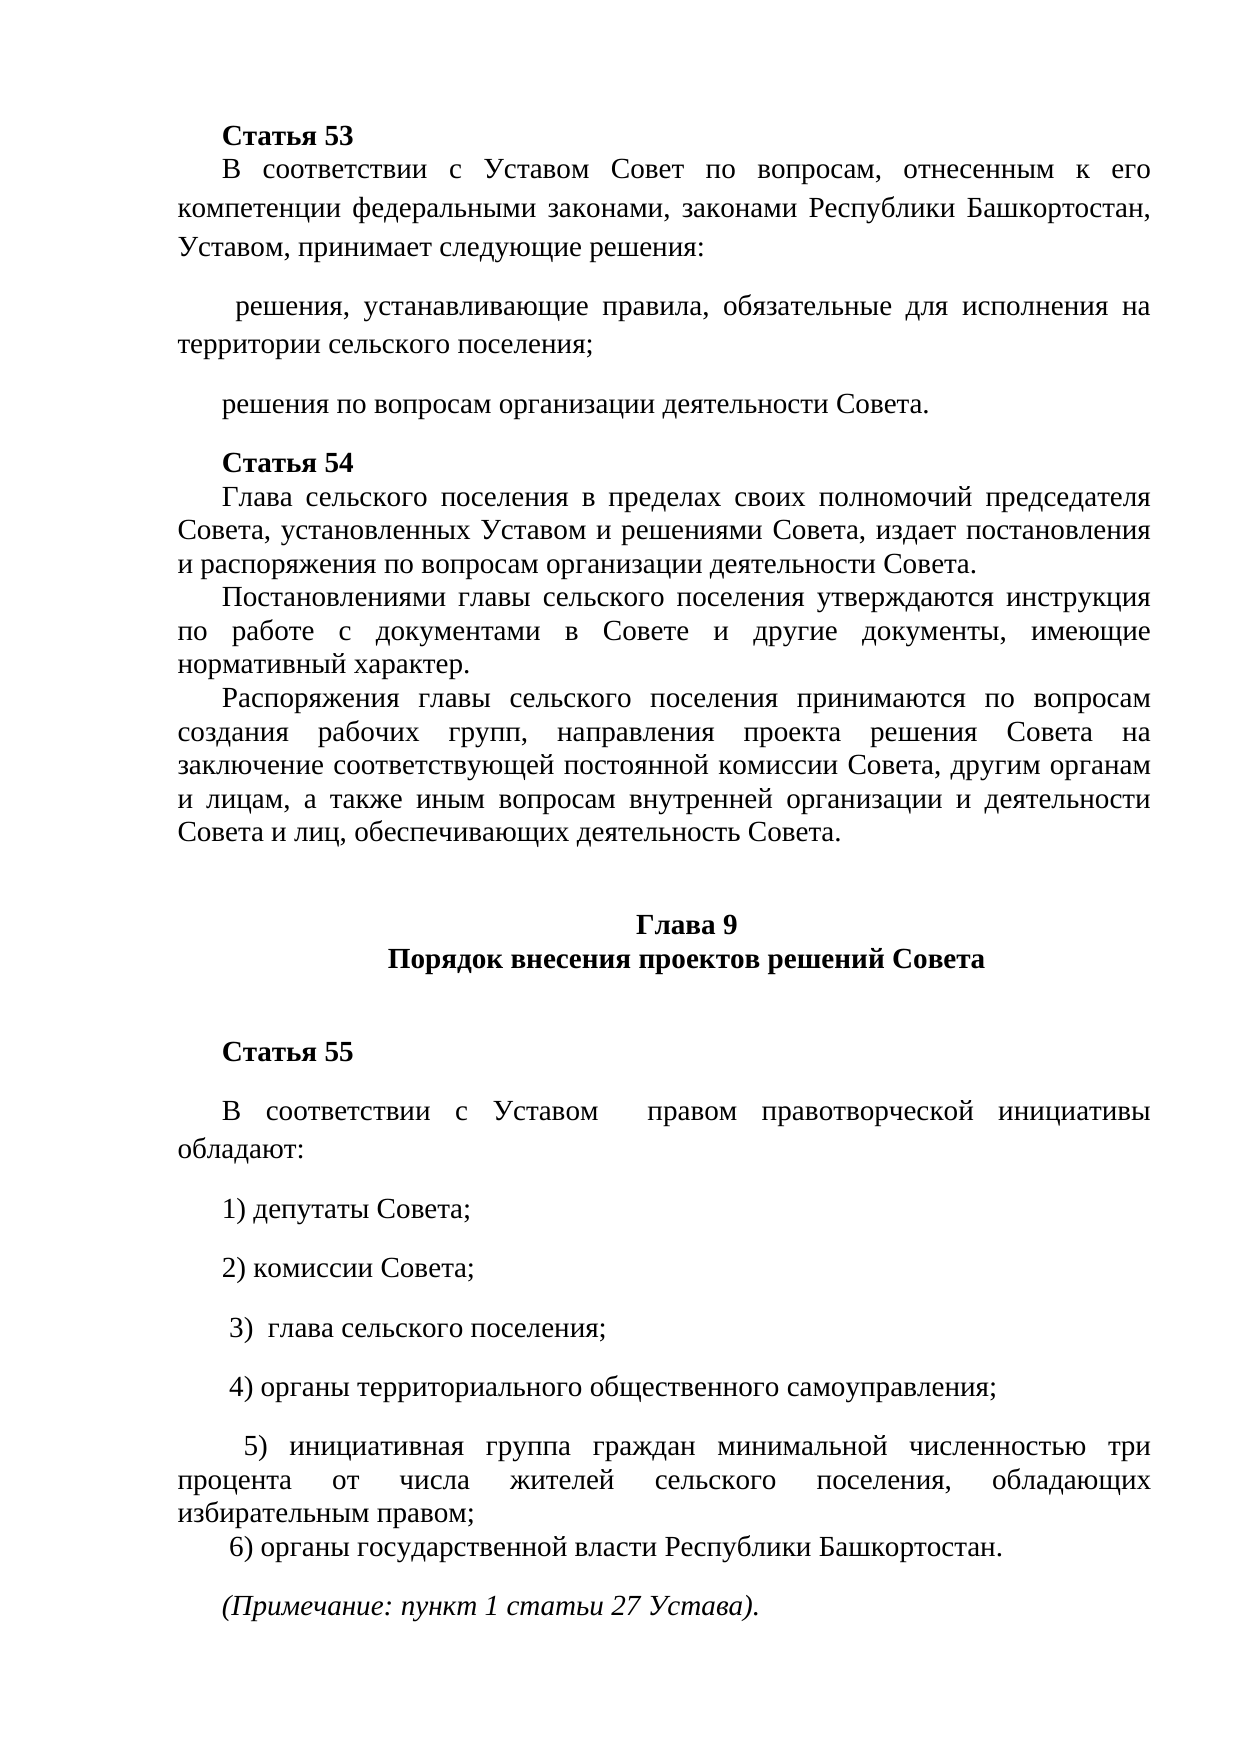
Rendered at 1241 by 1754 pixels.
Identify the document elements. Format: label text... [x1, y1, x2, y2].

text В соответствии с Уставом Совет по вопросам, отнесенным к его компетенции федеральными законами, законами Республики Башкортостан, Уставом, принимает следующие решения: [177, 152, 1152, 262]
text Глава сельского поселения в пределах своих полномочий председателя Совета, установленных Уставом и решениями Совета, издает постановления и распоряжения по вопросам организации деятельности Совета. [177, 479, 1152, 579]
text 3) глава сельского поселения; [177, 1310, 1152, 1343]
text Распоряжения главы сельского поселения принимаются по вопросам создания рабочих групп, направления проекта решения Совета на заключение соответствующей постоянной комиссии Совета, другим органам и лицам, а также иным вопросам внутренней организации и деятельности Совета и лиц, обеспечивающих деятельность Совета. [177, 680, 1152, 848]
text 2) комиссии Совета; [177, 1250, 1152, 1284]
text (Примечание: пункт 1 статьи 27 Устава). [177, 1588, 1152, 1622]
text решения, устанавливающие правила, обязательные для исполнения на территории сельского поселения; [177, 288, 1152, 360]
text Статья 53 [177, 118, 1152, 152]
text Статья 55 [177, 1034, 1152, 1067]
text решения по вопросам организации деятельности Совета. [177, 386, 1152, 419]
text 5) инициативная группа граждан минимальной численностью три процента от числа жителей сельского поселения, обладающих избирательным правом; [177, 1428, 1152, 1529]
subtitle Глава 9 [177, 907, 1152, 941]
text 6) органы государственной власти Республики Башкортостан. [177, 1529, 1152, 1563]
text Статья 54 [177, 445, 1152, 479]
text Постановлениями главы сельского поселения утверждаются инструкция по работе с документами в Совете и другие документы, имеющие нормативный характер. [177, 579, 1152, 680]
text В соответствии с Уставом правом правотворческой инициативы обладают: [177, 1093, 1152, 1165]
text 1) депутаты Совета; [177, 1191, 1152, 1224]
text 4) органы территориального общественного самоуправления; [177, 1369, 1152, 1403]
subtitle Порядок внесения проектов решений Совета [177, 941, 1152, 974]
